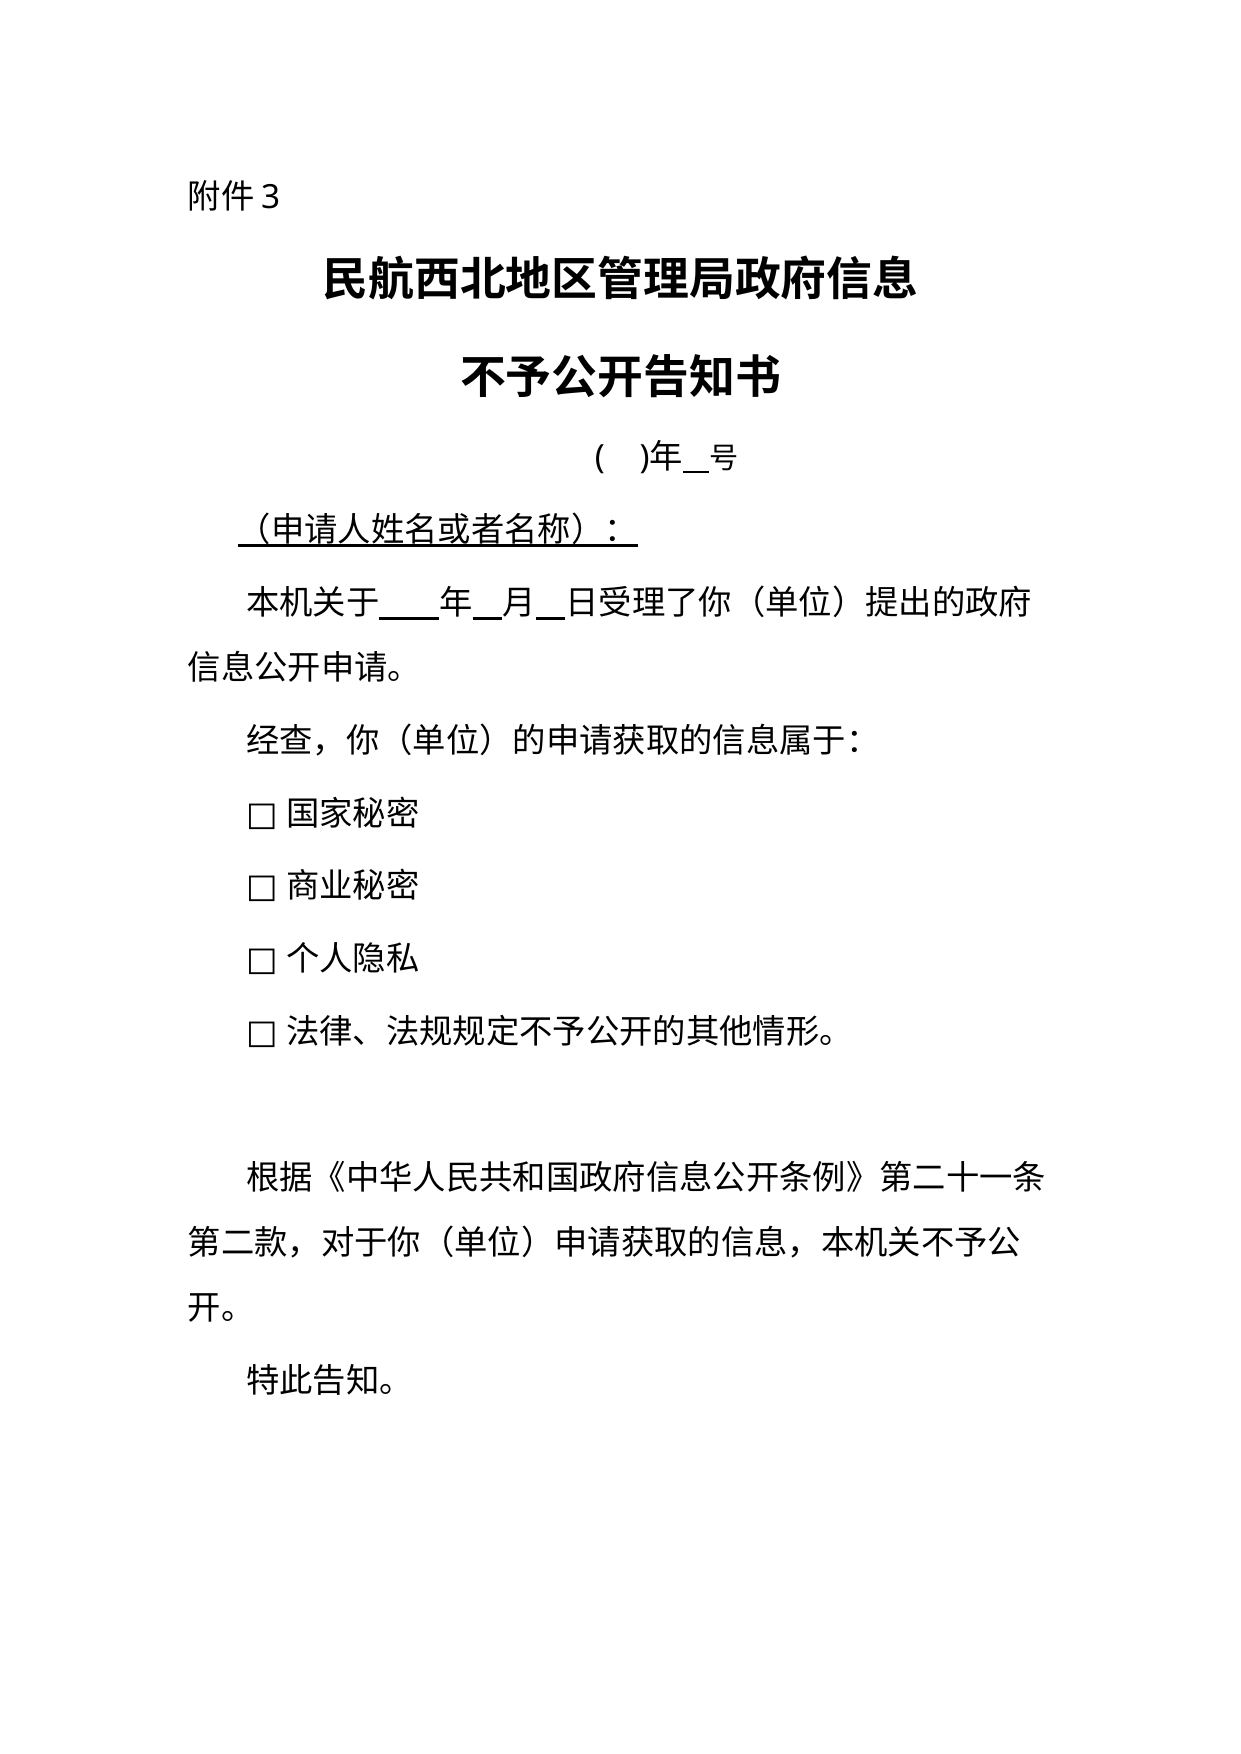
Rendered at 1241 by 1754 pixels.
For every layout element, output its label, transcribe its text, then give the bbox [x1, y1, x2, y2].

text 特此告知。 [187, 1345, 1053, 1410]
text ( )年 号 [187, 422, 1053, 487]
text 民航西北地区管理局政府信息 [187, 227, 1053, 324]
text （申请人姓名或者名称）： [187, 495, 1053, 560]
text 根据《中华人民共和国政府信息公开条例》第二十一条第二款，对于你（单位）申请获取的信息，本机关不予公开。 [187, 1142, 1053, 1337]
text □ 商业秘密 [187, 851, 1053, 916]
text 本机关于 年 月 日受理了你（单位）提出的政府信息公开申请。 [187, 568, 1053, 698]
text □ 法律、法规规定不予公开的其他情形。 [187, 997, 1053, 1062]
text 附件3 [187, 162, 1053, 227]
text 经查，你（单位）的申请获取的信息属于： [187, 705, 1053, 770]
text □ 国家秘密 [187, 778, 1053, 843]
text □ 个人隐私 [187, 924, 1053, 989]
text 不予公开告知书 [187, 324, 1053, 422]
